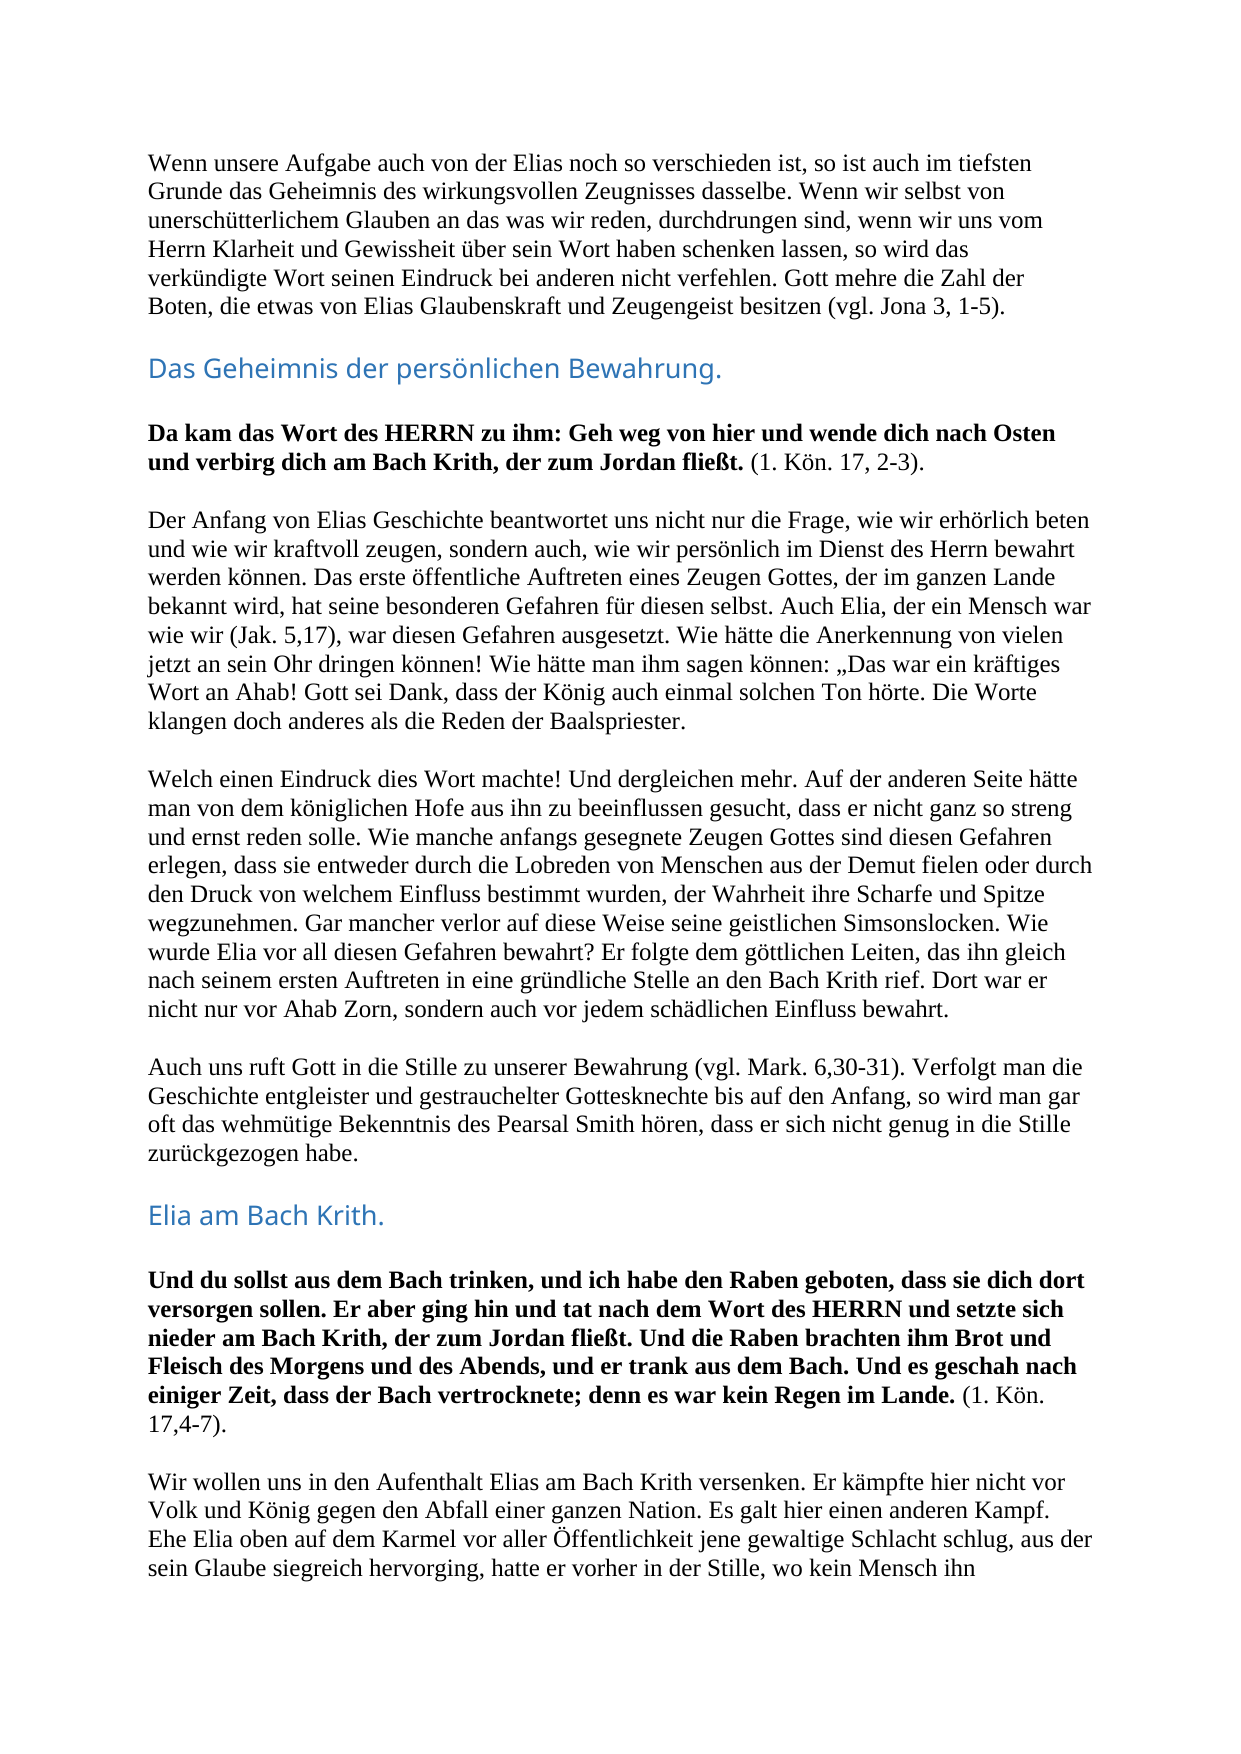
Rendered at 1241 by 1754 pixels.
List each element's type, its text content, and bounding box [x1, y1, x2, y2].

text Welch einen Eindruck dies Wort machte! Und dergleichen mehr. Auf der anderen Seite hätte man von dem königlichen Hofe aus ihn zu beeinflussen gesucht, dass er nicht ganz so streng und ernst reden solle. Wie manche anfangs gesegnete Zeugen Gottes sind diesen Gefahren erlegen, dass sie entweder durch die Lobreden von Menschen aus der Demut fielen oder durch den Druck von welchem Einfluss bestimmt wurden, der Wahrheit ihre Scharfe und Spitze wegzunehmen. Gar mancher verlor auf diese Weise seine geistlichen Simsonslocken. Wie wurde Elia vor all diesen Gefahren bewahrt? Er folgte dem göttlichen Leiten, das ihn gleich nach seinem ersten Auftreten in eine gründliche Stelle an den Bach Krith rief. Dort war er nicht nur vor Ahab Zorn, sondern auch vor jedem schädlichen Einfluss bewahrt. [148, 764, 1093, 1023]
text Da kam das Wort des HERRN zu ihm: Geh weg von hier und wende dich nach Osten und verbirg dich am Bach Krith, der zum Jordan fließt. (1. Kön. 17, 2-3). [148, 418, 1093, 476]
text Auch uns ruft Gott in die Stille zu unserer Bewahrung (vgl. Mark. 6,30-31). Verfolgt man die Geschichte entgleister und gestrauchelter Gottesknechte bis auf den Anfang, so wird man gar oft das wehmütige Bekenntnis des Pearsal Smith hören, dass er sich nicht genug in die Stille zurückgezogen habe. [148, 1052, 1093, 1167]
text Der Anfang von Elias Geschichte beantwortet uns nicht nur die Frage, wie wir erhörlich beten und wie wir kraftvoll zeugen, sondern auch, wie wir persönlich im Dienst des Herrn bewahrt werden können. Das erste öffentliche Auftreten eines Zeugen Gottes, der im ganzen Lande bekannt wird, hat seine besonderen Gefahren für diesen selbst. Auch Elia, der ein Mensch war wie wir (Jak. 5,17), war diesen Gefahren ausgesetzt. Wie hätte die Anerkennung von vielen jetzt an sein Ohr dringen können! Wie hätte man ihm sagen können: „Das war ein kräftiges Wort an Ahab! Gott sei Dank, dass der König auch einmal solchen Ton hörte. Die Worte klangen doch anderes als die Reden der Baalspriester. [148, 505, 1093, 735]
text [148, 1467, 1093, 1582]
text Wenn unsere Aufgabe auch von der Elias noch so verschieden ist, so ist auch im tiefsten Grunde das Geheimnis des wirkungsvollen Zeugnisses dasselbe. Wenn wir selbst von unerschütterlichem Glauben an das was wir reden, durchdrungen sind, wenn wir uns vom Herrn Klarheit und Gewissheit über sein Wort haben schenken lassen, so wird das verkündigte Wort seinen Eindruck bei anderen nicht verfehlen. Gott mehre die Zahl der Boten, die etwas von Elias Glaubenskraft und Zeugengeist besitzen (vgl. Jona 3, 1-5). [148, 148, 1093, 320]
subtitle Elia am Bach Krith. [148, 1196, 1093, 1233]
text Und du sollst aus dem Bach trinken, und ich habe den Raben geboten, dass sie dich dort versorgen sollen. Er aber ging hin und tat nach dem Wort des HERRN und setzte sich nieder am Bach Krith, der zum Jordan fließt. Und die Raben brachten ihm Brot und Fleisch des Morgens und des Abends, und er trank aus dem Bach. Und es geschah nach einiger Zeit, dass der Bach vertrocknete; denn es war kein Regen im Lande. (1. Kön. 17,4-7). [148, 1265, 1093, 1438]
subtitle Das Geheimnis der persönlichen Bewahrung. [148, 349, 1093, 386]
